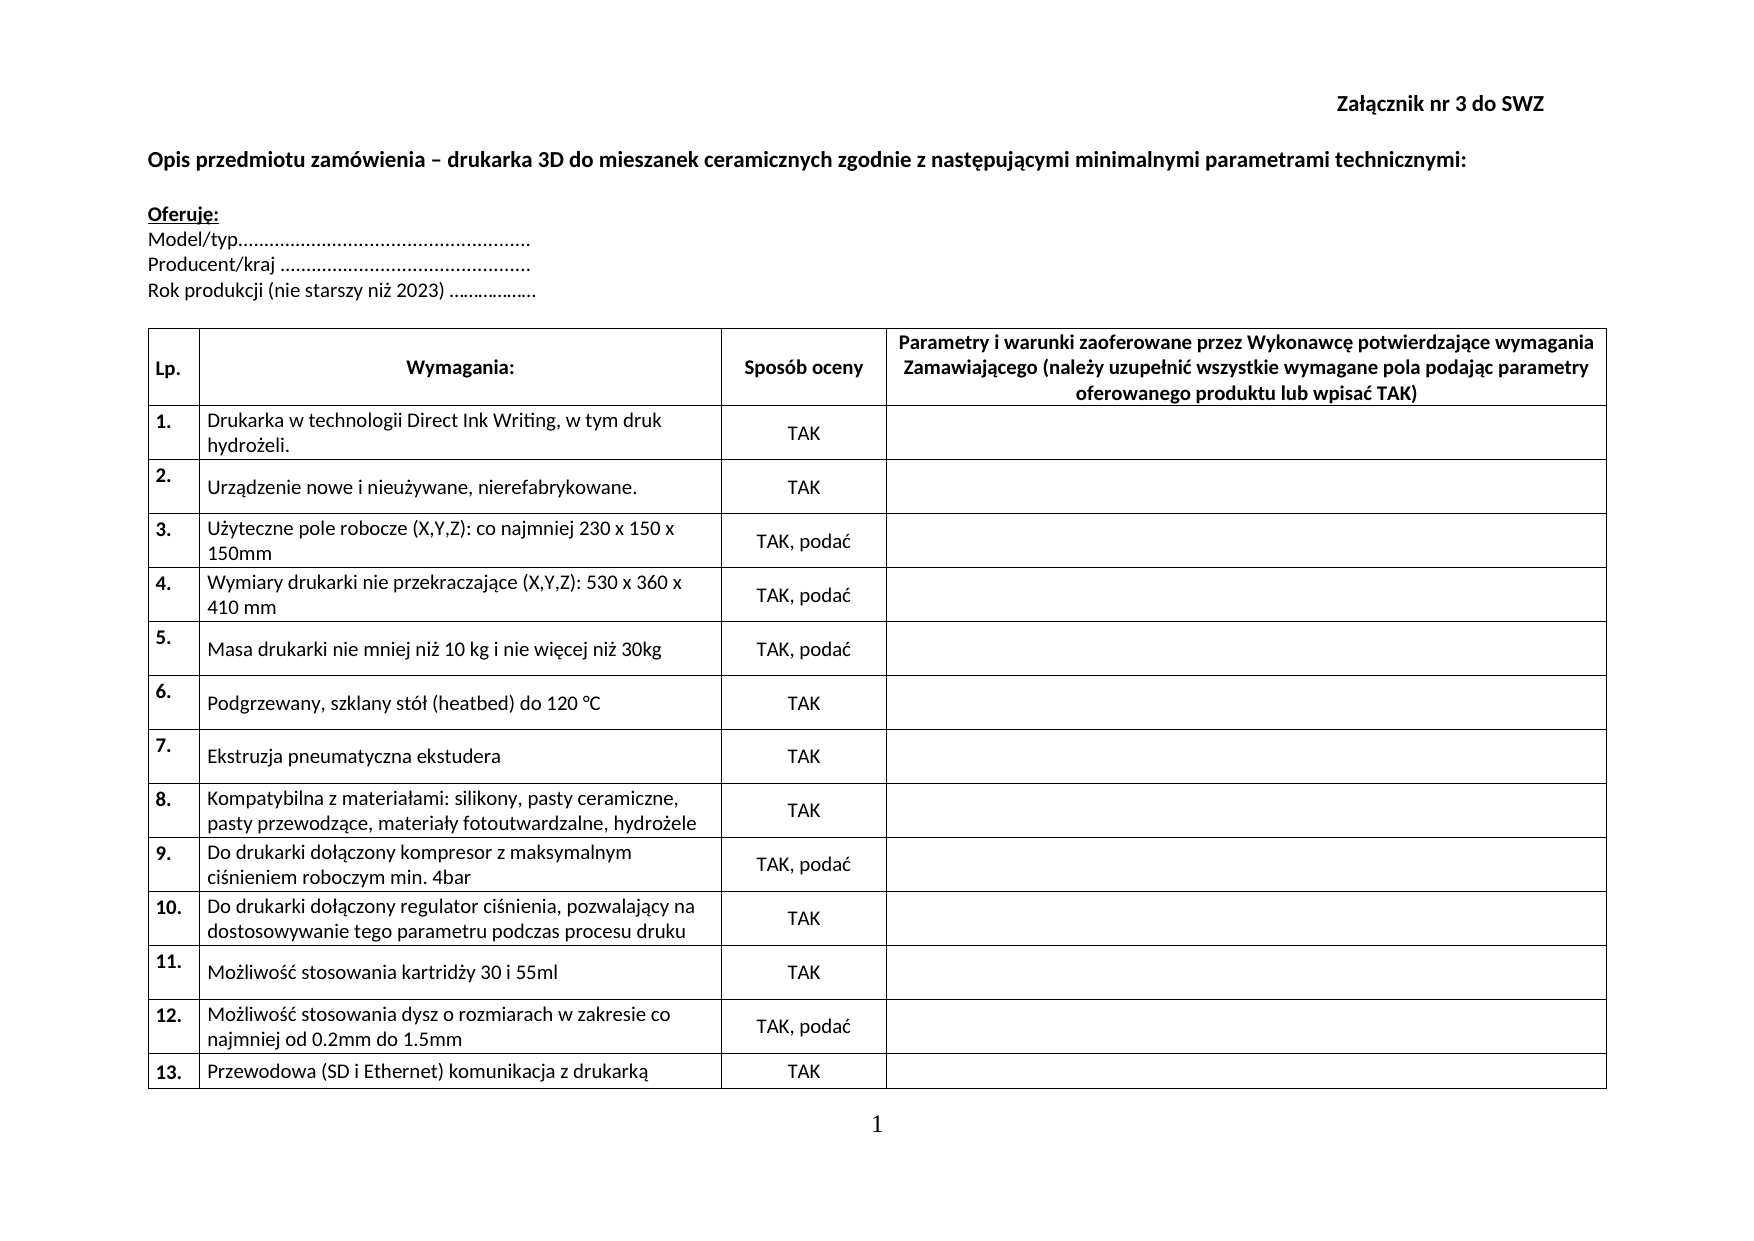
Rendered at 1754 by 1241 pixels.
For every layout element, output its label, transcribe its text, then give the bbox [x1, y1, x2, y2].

table_cell [887, 784, 1606, 837]
table_header Sposób oceny [722, 329, 886, 405]
table_cell [149, 838, 199, 891]
table_cell Kompatybilna z materiałami: silikony, pasty ceramiczne, pasty przewodzące, materiały fotoutwardzalne, hydrożele [200, 784, 721, 837]
table_cell [887, 838, 1606, 891]
table_cell TAK [722, 946, 886, 999]
text Oferuję: [148, 201, 1606, 226]
text Załącznik nr 3 do SWZ [148, 89, 1606, 117]
table_cell [887, 892, 1606, 945]
table_cell [149, 676, 199, 729]
table_cell Urządzenie nowe i nieużywane, nierefabrykowane. [200, 460, 721, 513]
table_cell [887, 1000, 1606, 1053]
table_cell [149, 514, 199, 567]
table_cell TAK, podać [722, 1000, 886, 1053]
table_cell [149, 892, 199, 945]
table_cell Możliwość stosowania kartridży 30 i 55ml [200, 946, 721, 999]
table_cell [887, 676, 1606, 729]
table_cell Ekstruzja pneumatyczna ekstudera [200, 730, 721, 783]
table_cell [149, 784, 199, 837]
table_cell [887, 622, 1606, 675]
table_cell Użyteczne pole robocze (X,Y,Z): co najmniej 230 x 150 x 150mm [200, 514, 721, 567]
table_cell [887, 946, 1606, 999]
table_cell Drukarka w technologii Direct Ink Writing, w tym druk hydrożeli. [200, 406, 721, 459]
table_header Lp. [149, 329, 199, 405]
table_cell Podgrzewany, szklany stół (heatbed) do 120 °C [200, 676, 721, 729]
table_cell [887, 460, 1606, 513]
table_cell TAK [722, 1054, 886, 1088]
table_cell TAK [722, 460, 886, 513]
table_cell TAK [722, 730, 886, 783]
table_cell Do drukarki dołączony kompresor z maksymalnym ciśnieniem roboczym min. 4bar [200, 838, 721, 891]
table_cell [149, 568, 199, 621]
table_cell TAK, podać [722, 838, 886, 891]
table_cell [200, 1054, 721, 1088]
table_cell TAK [722, 406, 886, 459]
table_cell TAK [722, 892, 886, 945]
table_cell [887, 406, 1606, 459]
table_cell Możliwość stosowania dysz o rozmiarach w zakresie co najmniej od 0.2mm do 1.5mm [200, 1000, 721, 1053]
table_cell Wymiary drukarki nie przekraczające (X,Y,Z): 530 x 360 x 410 mm [200, 568, 721, 621]
table_cell [887, 514, 1606, 567]
table_cell [887, 1054, 1606, 1088]
table_cell TAK, podać [722, 622, 886, 675]
table_cell Do drukarki dołączony regulator ciśnienia, pozwalający na dostosowywanie tego parametru podczas procesu druku [200, 892, 721, 945]
table_cell TAK, podać [722, 568, 886, 621]
table_cell [149, 406, 199, 459]
table_cell [149, 730, 199, 783]
text Model/typ [148, 226, 1606, 252]
table_header Wymagania: [200, 329, 721, 405]
table_cell [149, 1000, 199, 1053]
table_header Parametry i warunki zaoferowane przez Wykonawcę potwierdzające wymagania Zamawiającego (należy uzupełnić wszystkie wymagane pola podając parametry oferowanego produktu lub wpisać TAK) [887, 329, 1606, 405]
table_cell Masa drukarki nie mniej niż 10 kg i nie więcej niż 30kg [200, 622, 721, 675]
text Rok produkcji (nie starszy niż 2023) ……………… [148, 277, 1606, 302]
table_cell [149, 460, 199, 513]
table_cell [149, 946, 199, 999]
table_cell [887, 730, 1606, 783]
table_cell [887, 568, 1606, 621]
table_cell [149, 1054, 199, 1088]
text Opis przedmiotu zamówienia – drukarka 3D do mieszanek ceramicznych zgodnie z następującymi minimalnymi parametrami technicznymi: [148, 145, 1606, 173]
table_cell TAK, podać [722, 514, 886, 567]
table_cell TAK [722, 676, 886, 729]
table_cell [149, 622, 199, 675]
text Producent/kraj [148, 252, 1606, 277]
table_cell TAK [722, 784, 886, 837]
